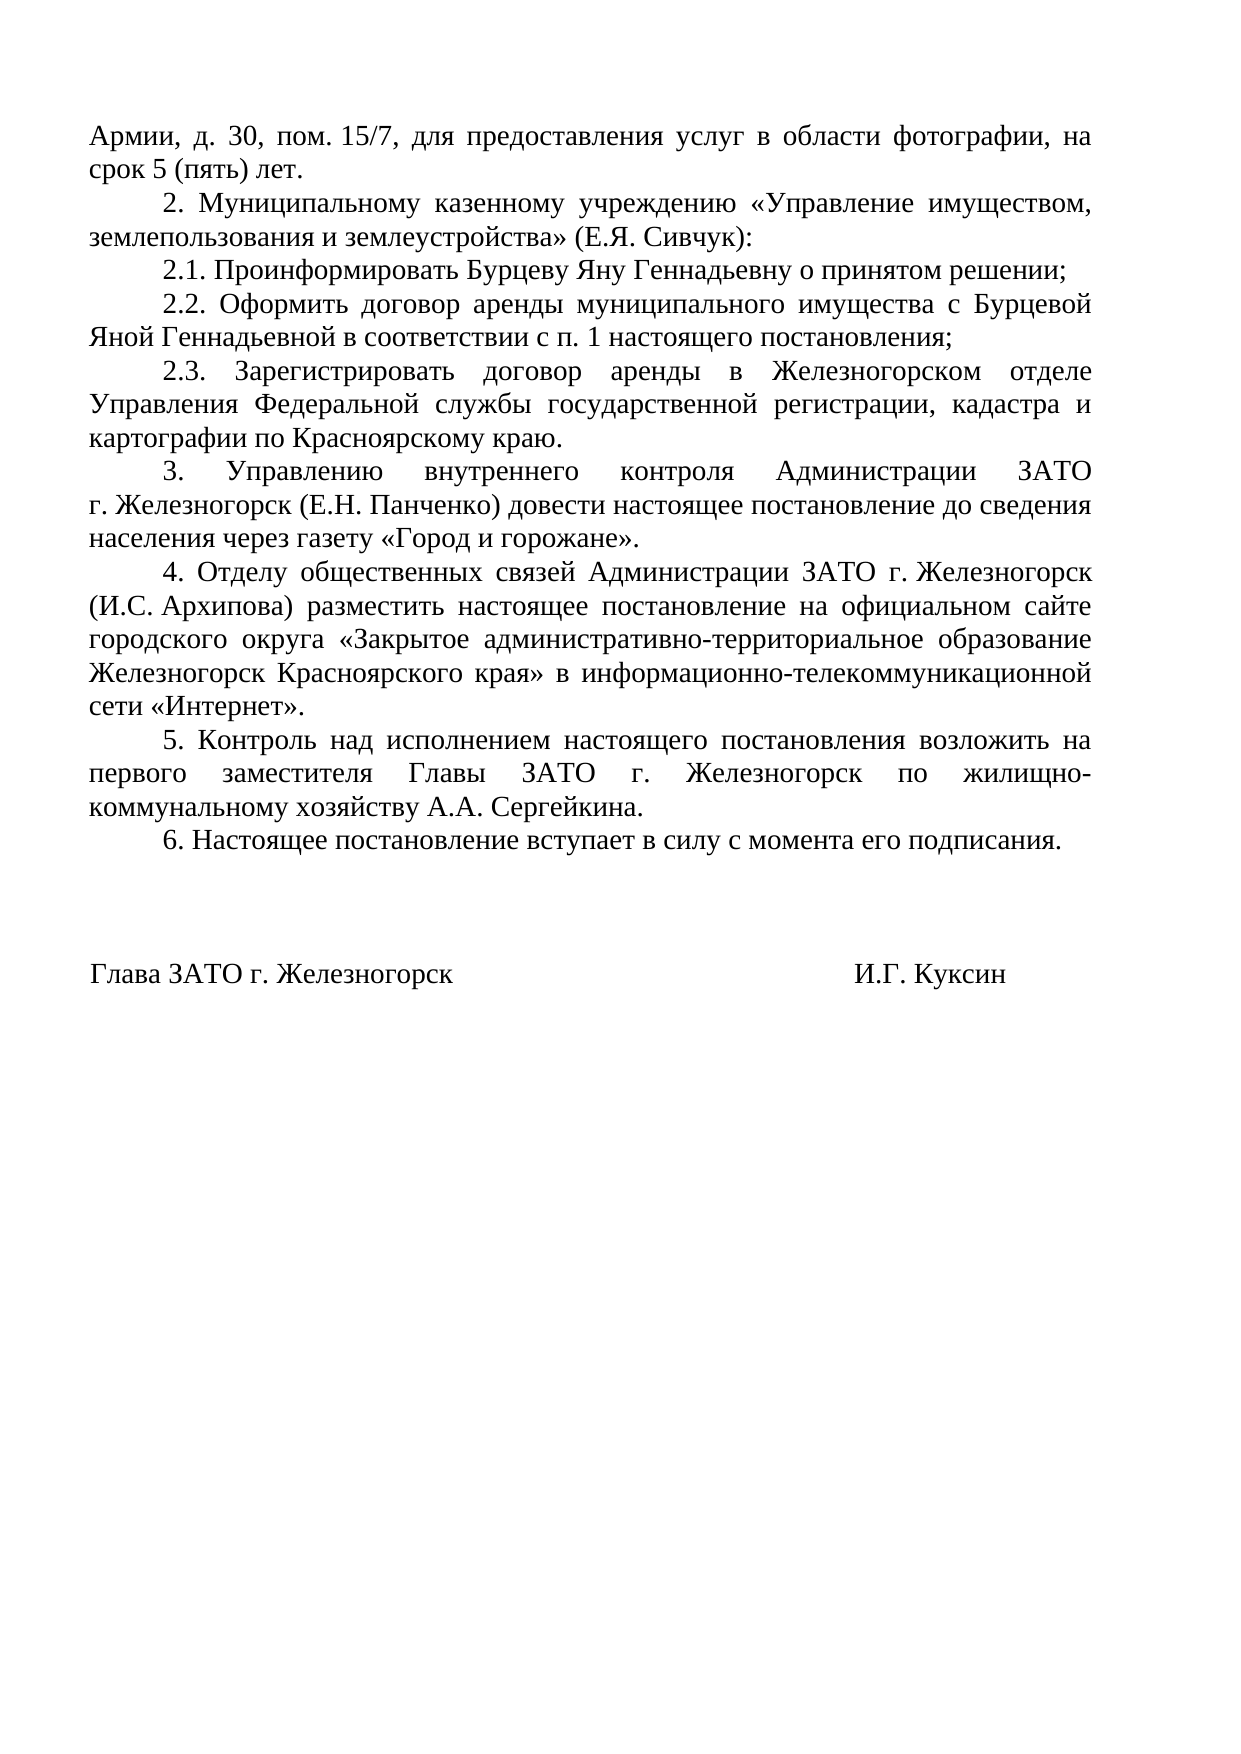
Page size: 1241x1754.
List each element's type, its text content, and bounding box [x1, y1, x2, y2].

text 6. Настоящее постановление вступает в силу с момента его подписания. [89, 822, 1092, 856]
text 4. Отделу общественных связей Администрации ЗАТО г. Железногорск (И.С. Архипова) разместить настоящее постановление на официальном сайте городского округа «Закрытое административно-территориальное образование Железногорск Красноярского края» в информационно-телекоммуникационной сети «Интернет». [89, 554, 1092, 722]
text Глава ЗАТО г. Железногорск И.Г. Куксин [29, 957, 1063, 990]
text 2.3. Зарегистрировать договор аренды в Железногорском отделе Управления Федеральной службы государственной регистрации, кадастра и картографии по Красноярскому краю. [89, 353, 1092, 453]
text 2.1. Проинформировать Бурцеву Яну Геннадьевну о принятом решении; [89, 252, 1092, 286]
text 2. Муниципальному казенному учреждению «Управление имуществом, землепользования и землеустройства» (Е.Я. Сивчук): [89, 185, 1092, 252]
text 3. Управлению внутреннего контроля Администрации ЗАТО г. Железногорск (Е.Н. Панченко) довести настоящее постановление до сведения населения через газету «Город и горожане». [89, 453, 1092, 554]
text 2.2. Оформить договор аренды муниципального имущества с Бурцевой Яной Геннадьевной в соответствии с п. 1 настоящего постановления; [89, 286, 1092, 353]
text 5. Контроль над исполнением настоящего постановления возложить на первого заместителя Главы ЗАТО г. Железногорск по жилищно-коммунальному хозяйству А.А. Сергейкина. [89, 722, 1092, 822]
